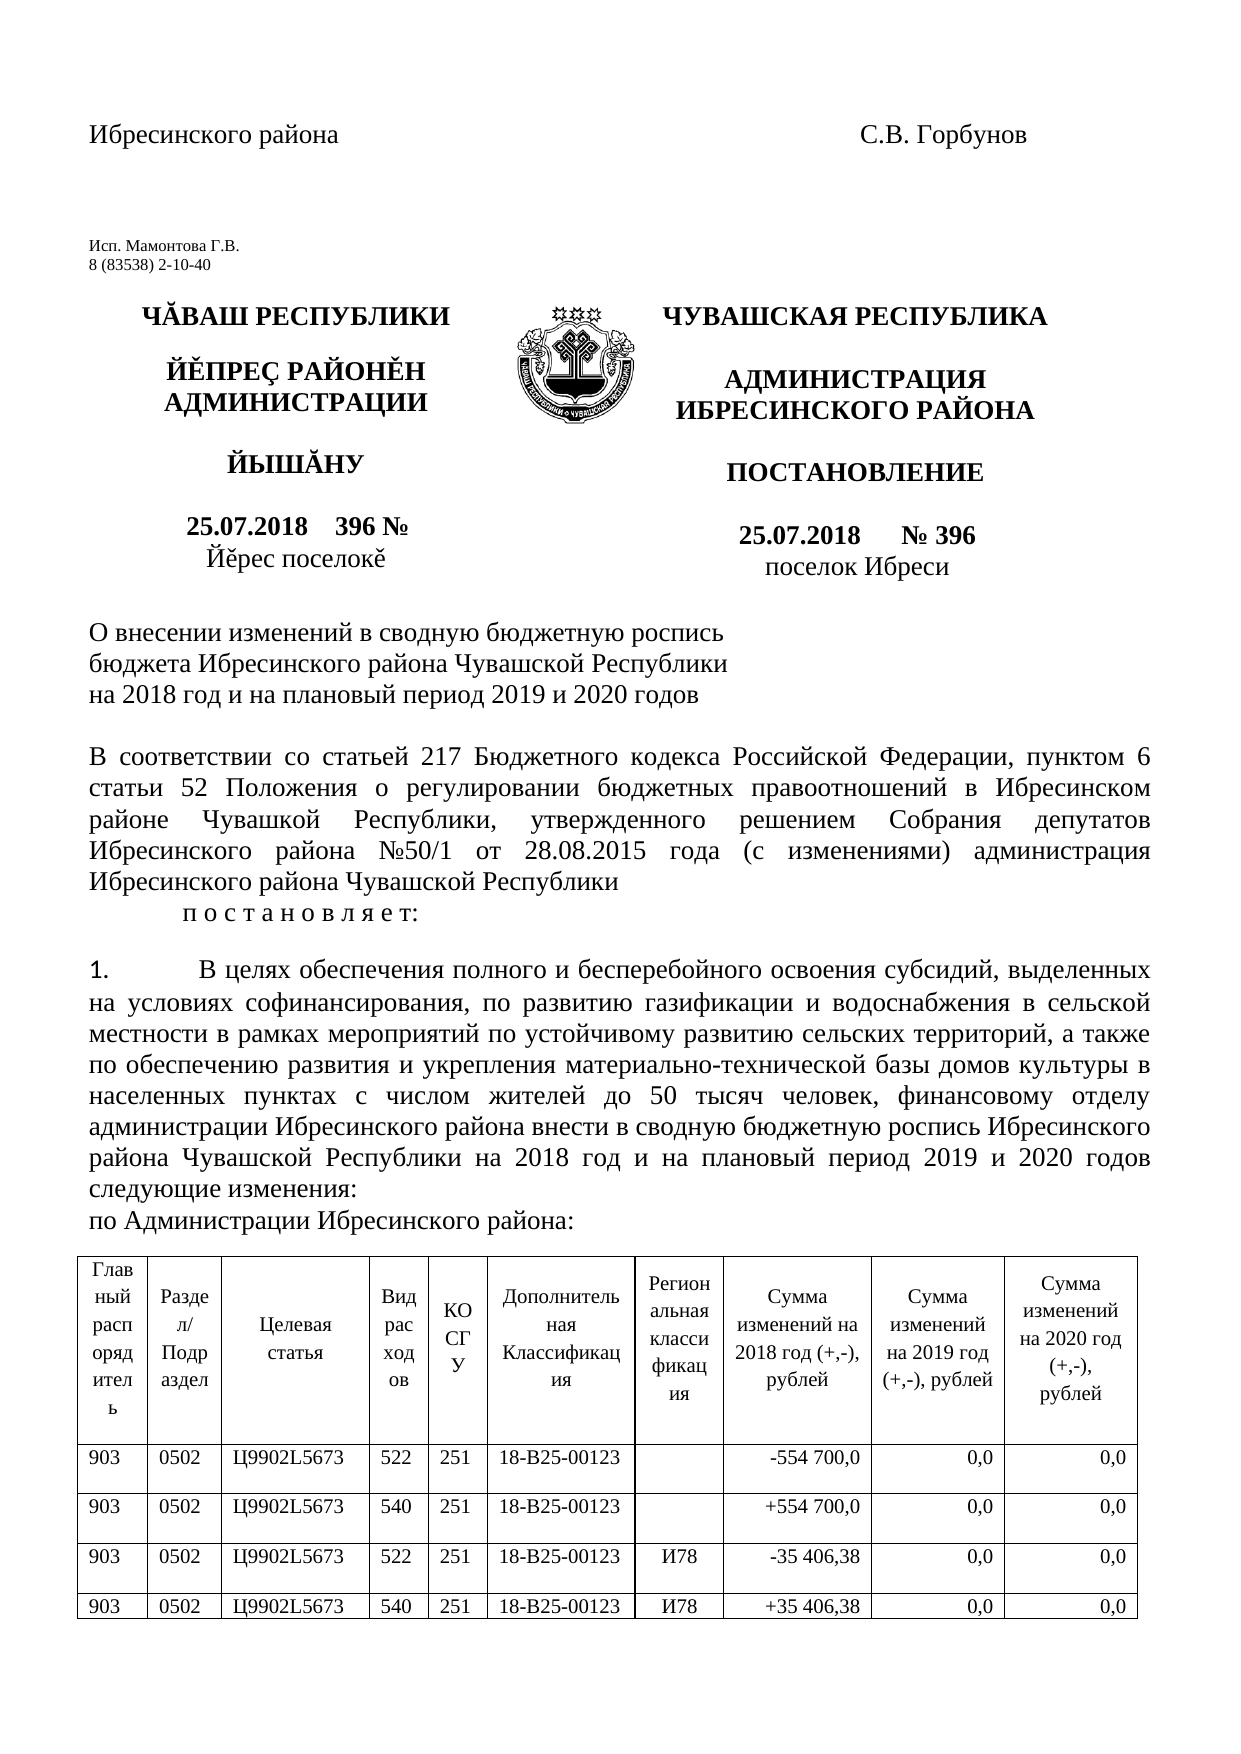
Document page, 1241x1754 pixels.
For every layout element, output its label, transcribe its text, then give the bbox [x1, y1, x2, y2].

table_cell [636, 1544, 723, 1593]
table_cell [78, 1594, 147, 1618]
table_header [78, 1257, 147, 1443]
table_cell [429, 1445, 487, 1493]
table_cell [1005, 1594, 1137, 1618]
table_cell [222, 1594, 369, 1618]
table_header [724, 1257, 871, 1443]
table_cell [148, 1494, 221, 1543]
text Исп. Мамонтова Г.В. [89, 236, 1152, 255]
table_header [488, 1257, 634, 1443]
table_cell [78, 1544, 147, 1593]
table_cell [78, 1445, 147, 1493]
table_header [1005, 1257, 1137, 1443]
text 8 (83538) 2-10-40 [89, 255, 1152, 274]
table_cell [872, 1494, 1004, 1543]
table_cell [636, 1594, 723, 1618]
text О внесении изменений в сводную бюджетную роспись [89, 616, 1152, 647]
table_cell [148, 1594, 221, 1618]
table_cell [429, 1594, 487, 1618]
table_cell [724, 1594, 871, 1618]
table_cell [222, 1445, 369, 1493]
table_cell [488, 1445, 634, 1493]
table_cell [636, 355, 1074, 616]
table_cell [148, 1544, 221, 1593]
text бюджета Ибресинского района Чувашской Республики [89, 647, 1152, 678]
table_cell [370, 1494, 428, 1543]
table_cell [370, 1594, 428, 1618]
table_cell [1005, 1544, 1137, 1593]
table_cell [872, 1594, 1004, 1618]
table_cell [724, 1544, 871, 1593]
text В соответствии со статьей 217 Бюджетного кодекса Российской Федерации, пунктом 6 статьи 52 Положения о регулировании бюджетных правоотношений в Ибресинском районе Чувашкой Республики, утвержденного решением Собрания депутатов Ибресинского района №50/1 от 28.08.2015 года (с изменениями) администрация Ибресинского района Чувашской Республики [89, 740, 1152, 896]
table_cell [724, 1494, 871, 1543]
text на 2018 год и на плановый период 2019 и 2020 годов [89, 678, 1152, 709]
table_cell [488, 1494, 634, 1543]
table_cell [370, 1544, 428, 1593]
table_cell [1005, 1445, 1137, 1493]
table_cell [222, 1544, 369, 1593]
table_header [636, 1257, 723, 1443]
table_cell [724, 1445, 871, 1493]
list В целях обеспечения полного и бесперебойного освоения субсидий, выделенных на условиях софинансирования, по развитию газификации и водоснабжения в сельской местности в рамках мероприятий по устойчивому развитию сельских территорий, а также по обеспечению развития и укрепления материально-технической базы домов культуры в населенных пунктах с числом жителей до 50 тысяч человек, финансовому отделу администрации Ибресинского района внести в сводную бюджетную роспись Ибресинского района Чувашской Республики на 2018 год и на плановый период 2019 и 2020 годов следующие изменения: [89, 953, 1152, 1204]
text Ибресинского района С.В. Горбунов [89, 118, 1152, 149]
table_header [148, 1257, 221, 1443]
picture [516, 305, 635, 424]
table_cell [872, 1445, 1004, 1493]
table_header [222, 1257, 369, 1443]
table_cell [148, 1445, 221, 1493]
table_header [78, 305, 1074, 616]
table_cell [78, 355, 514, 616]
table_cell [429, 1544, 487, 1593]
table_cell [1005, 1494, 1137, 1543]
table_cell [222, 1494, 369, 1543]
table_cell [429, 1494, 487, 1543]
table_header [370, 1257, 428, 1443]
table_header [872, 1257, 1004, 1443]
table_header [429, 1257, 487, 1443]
text по Администрации Ибресинского района: [89, 1204, 1152, 1235]
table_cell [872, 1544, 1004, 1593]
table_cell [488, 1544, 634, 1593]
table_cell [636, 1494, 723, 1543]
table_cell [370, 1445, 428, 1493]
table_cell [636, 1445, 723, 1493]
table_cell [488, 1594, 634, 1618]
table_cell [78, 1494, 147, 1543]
text п о с т а н о в л я е т: [89, 896, 1152, 927]
